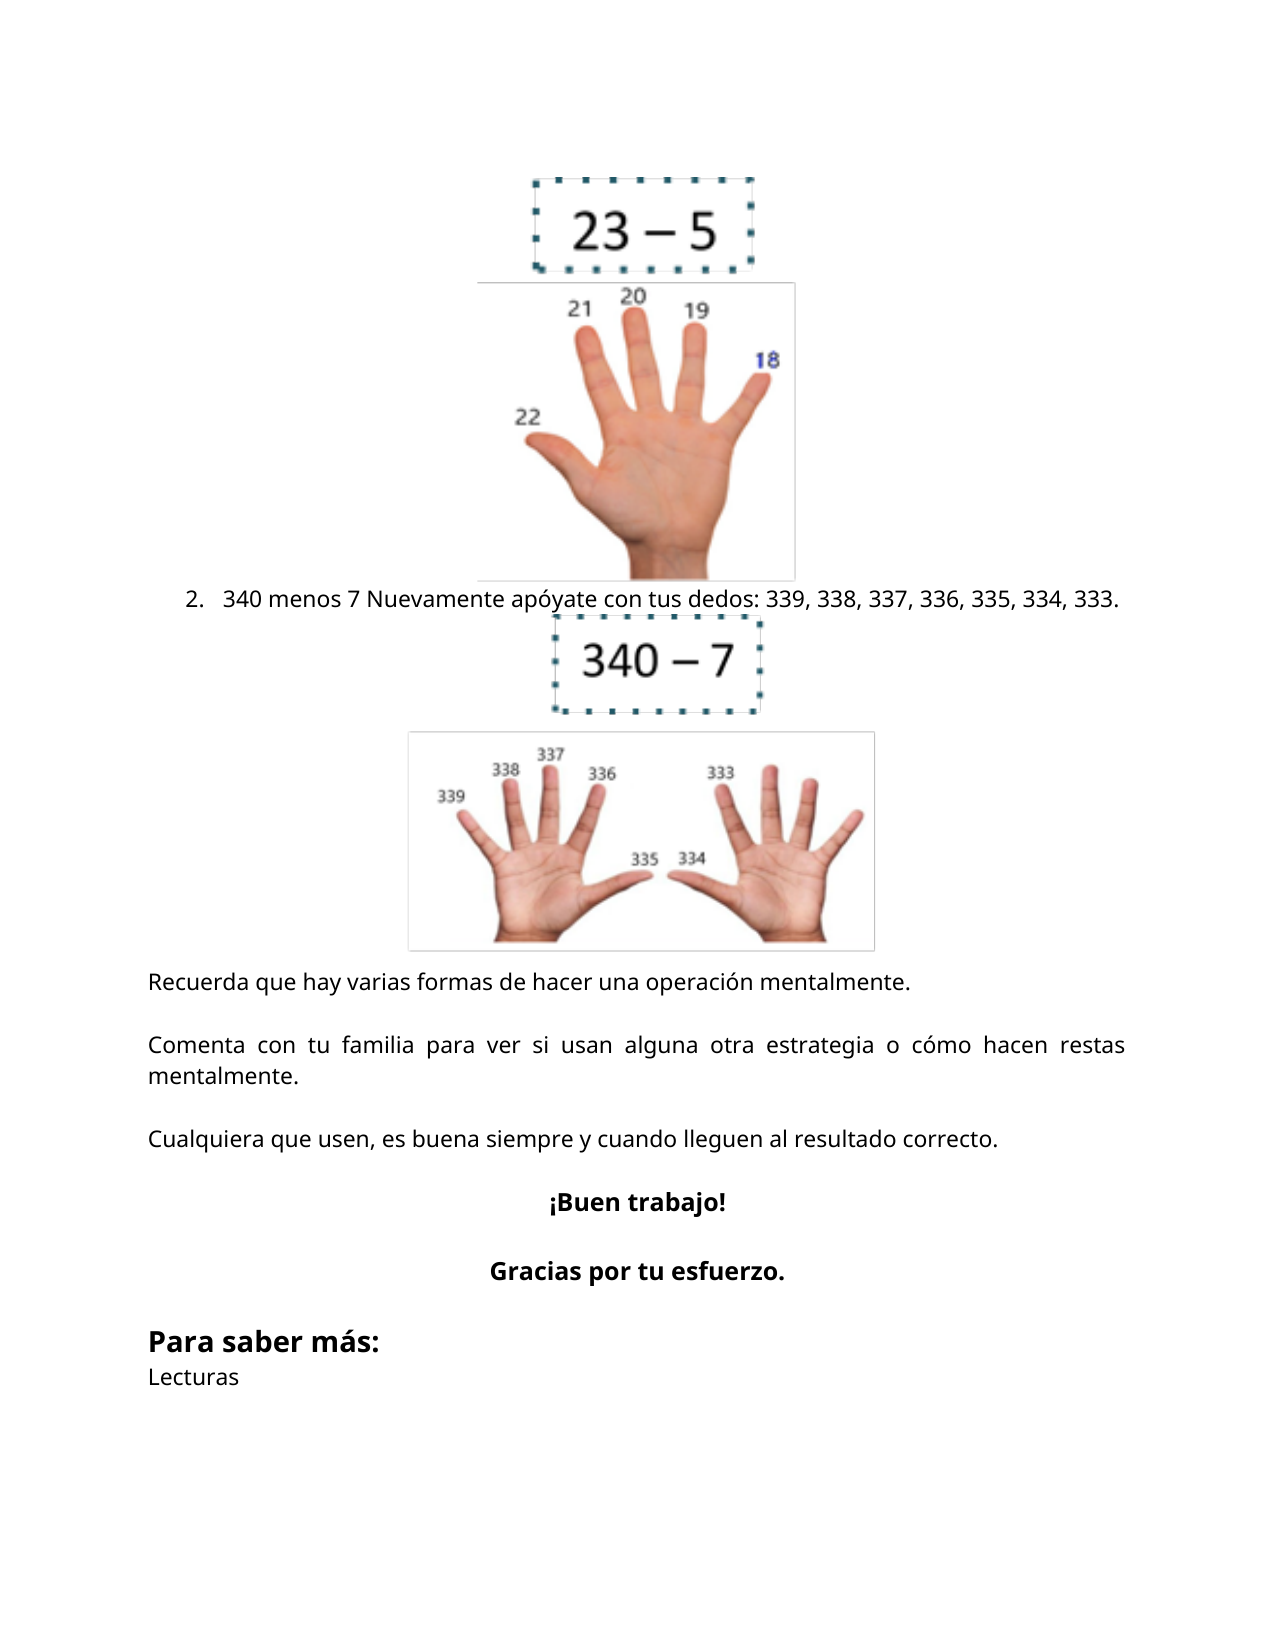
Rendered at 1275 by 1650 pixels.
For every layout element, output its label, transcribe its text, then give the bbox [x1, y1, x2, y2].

list 340 menos 7 Nuevamente apóyate con tus dedos: 339, 338, 337, 336, 335, 334, 333. [185, 583, 1127, 614]
text Gracias por tu esfuerzo. [148, 1253, 1127, 1287]
text Cualquiera que usen, es buena siempre y cuando lleguen al resultado correcto. [148, 1122, 1127, 1154]
text Lecturas [148, 1361, 1127, 1392]
picture [398, 614, 877, 967]
text Recuerda que hay varias formas de hacer una operación mentalmente. [148, 966, 1127, 997]
text Para saber más: [148, 1321, 1127, 1361]
picture [477, 177, 798, 584]
text ¡Buen trabajo! [148, 1185, 1127, 1219]
text Comenta con tu familia para ver si usan alguna otra estrategia o cómo hacen restas mentalmente. [148, 1029, 1127, 1091]
